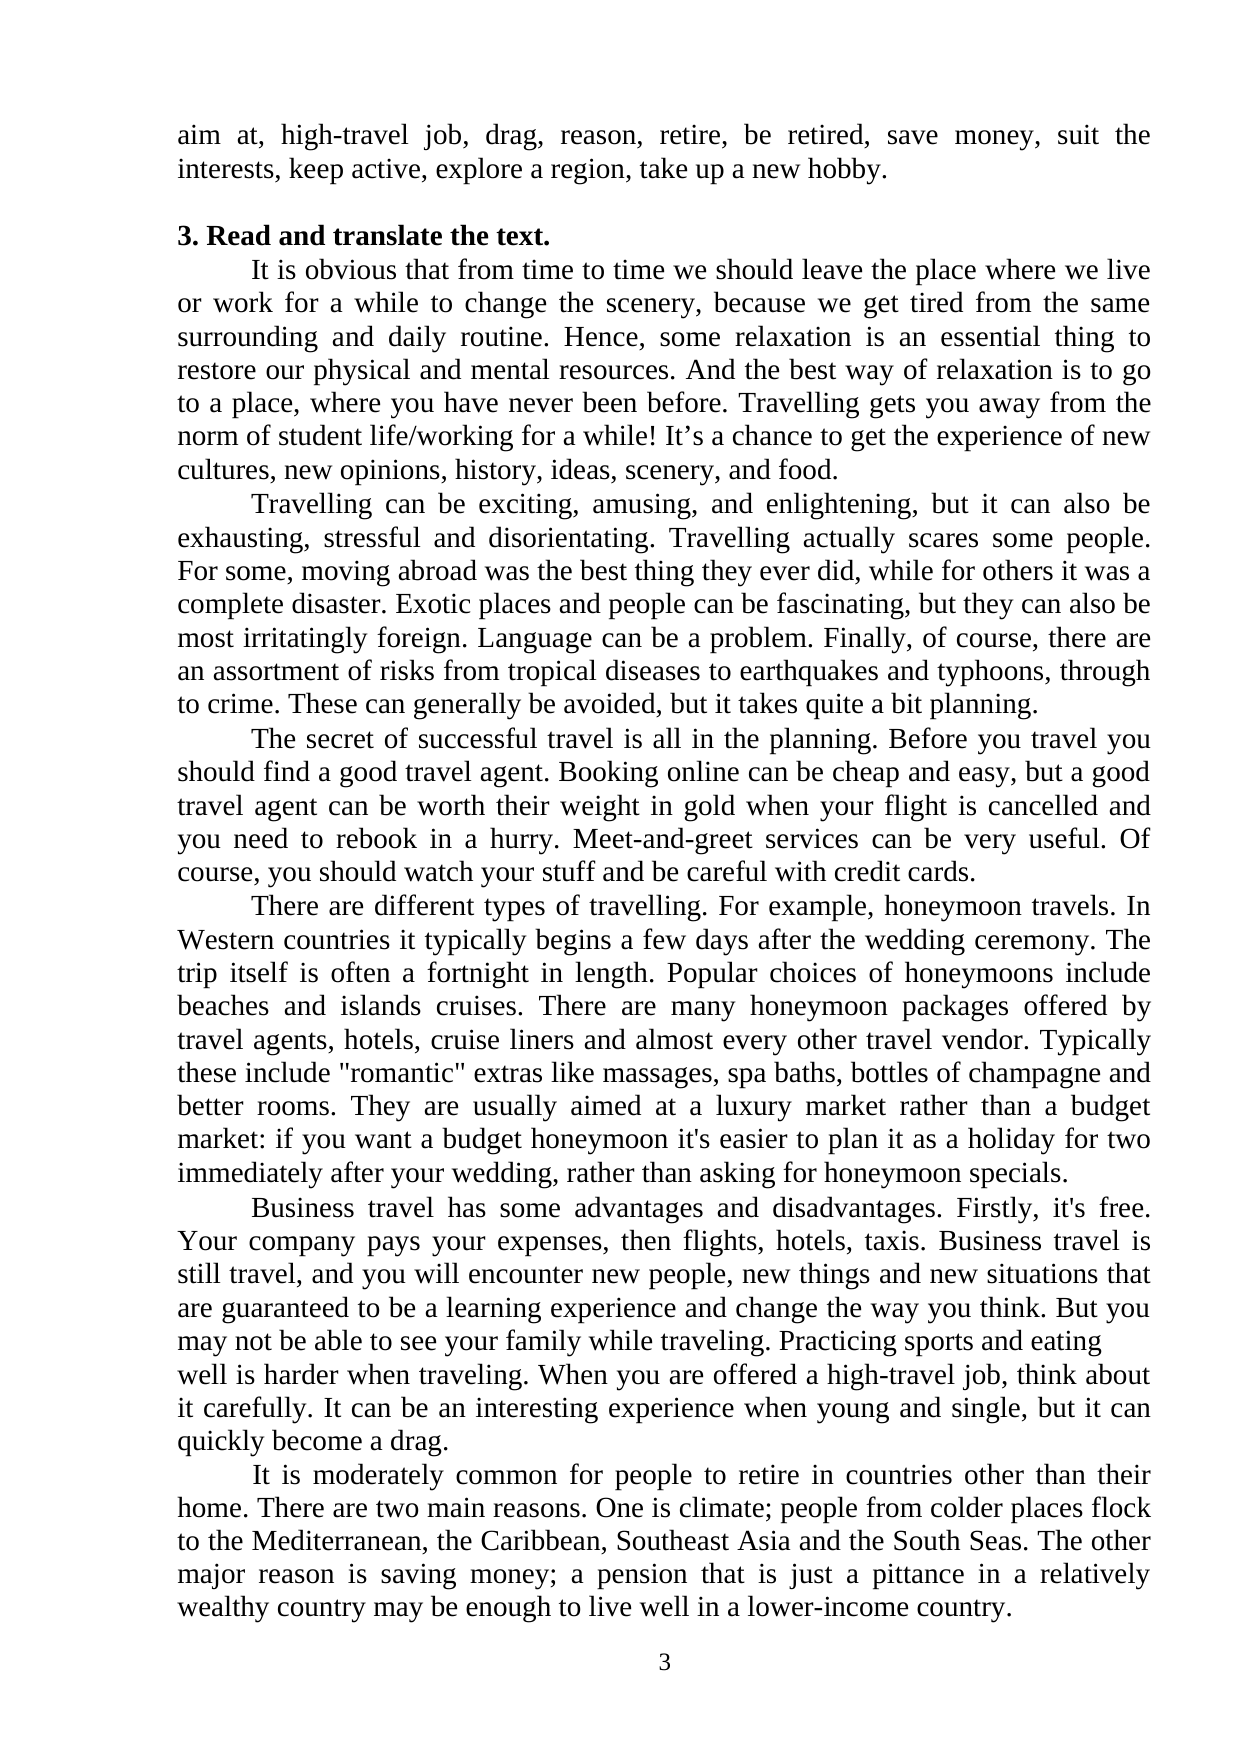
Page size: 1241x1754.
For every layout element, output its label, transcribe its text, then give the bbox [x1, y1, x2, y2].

text well is harder when traveling. When you are offered a high-travel job, think about it carefully. It can be an interesting experience when young and single, but it can quickly become a drag. [177, 1358, 1152, 1457]
text There are different types of travelling. For example, honeymoon travels. In Western countries it typically begins a few days after the wedding ceremony. The trip itself is often a fortnight in length. Popular choices of honeymoons include beaches and islands cruises. There are many honeymoon packages offered by travel agents, hotels, cruise liners and almost every other travel vendor. Typically these include "romantic" extras like massages, spa baths, bottles of champagne and better rooms. They are usually aimed at a luxury market rather than a budget market: if you want a budget honeymoon it's easier to plan it as a holiday for two immediately after your wedding, rather than asking for honeymoon specials. [177, 889, 1152, 1188]
text It is obvious that from time to time we should leave the place where we live or work for a while to change the scenery, because we get tired from the same surrounding and daily routine. Hence, some relaxation is an essential thing to restore our physical and mental resources. And the best way of relaxation is to go to a place, where you have never been before. Travelling gets you away from the norm of student life/working for a while! It’s a chance to get the experience of new cultures, new opinions, history, ideas, scenery, and food. [177, 253, 1152, 485]
text It is moderately common for people to retire in countries other than their home. There are two main reasons. One is climate; people from colder places flock to the Mediterranean, the Caribbean, Southeast Asia and the South Seas. The other major reason is saving money; a pension that is just a pittance in a relatively wealthy country may be enough to live well in a lower-income country. [177, 1458, 1152, 1623]
text Business travel has some advantages and disadvantages. Firstly, it's free. Your company pays your expenses, then flights, hotels, taxis. Business travel is still travel, and you will encounter new people, new things and new situations that are guaranteed to be a learning experience and change the way you think. But you may not be able to see your family while traveling. Practicing sports and eating [177, 1191, 1152, 1357]
text The secret of successful travel is all in the planning. Before you travel you should find a good travel agent. Booking online can be cheap and easy, but a good travel agent can be worth their weight in gold when your flight is cancelled and you need to rebook in a hurry. Meet-and-greet services can be very useful. Of course, you should watch your stuff and be careful with credit cards. [177, 722, 1152, 888]
text aim at, high-travel job, drag, reason, retire, be retired, save money, suit the interests, keep active, explore a region, take up a new hobby. [177, 118, 1152, 184]
text 3. Read and translate the text. [177, 218, 1152, 252]
text 3 [150, 1647, 1179, 1676]
text Travelling can be exciting, amusing, and enlightening, but it can also be exhausting, stressful and disorientating. Travelling actually scares some people. For some, moving abroad was the best thing they ever did, while for others it was a complete disaster. Exotic places and people can be fascinating, but they can also be most irritatingly foreign. Language can be a problem. Finally, of course, there are an assortment of risks from tropical diseases to earthquakes and typhoons, through to crime. These can generally be avoided, but it takes quite a bit planning. [177, 487, 1152, 720]
